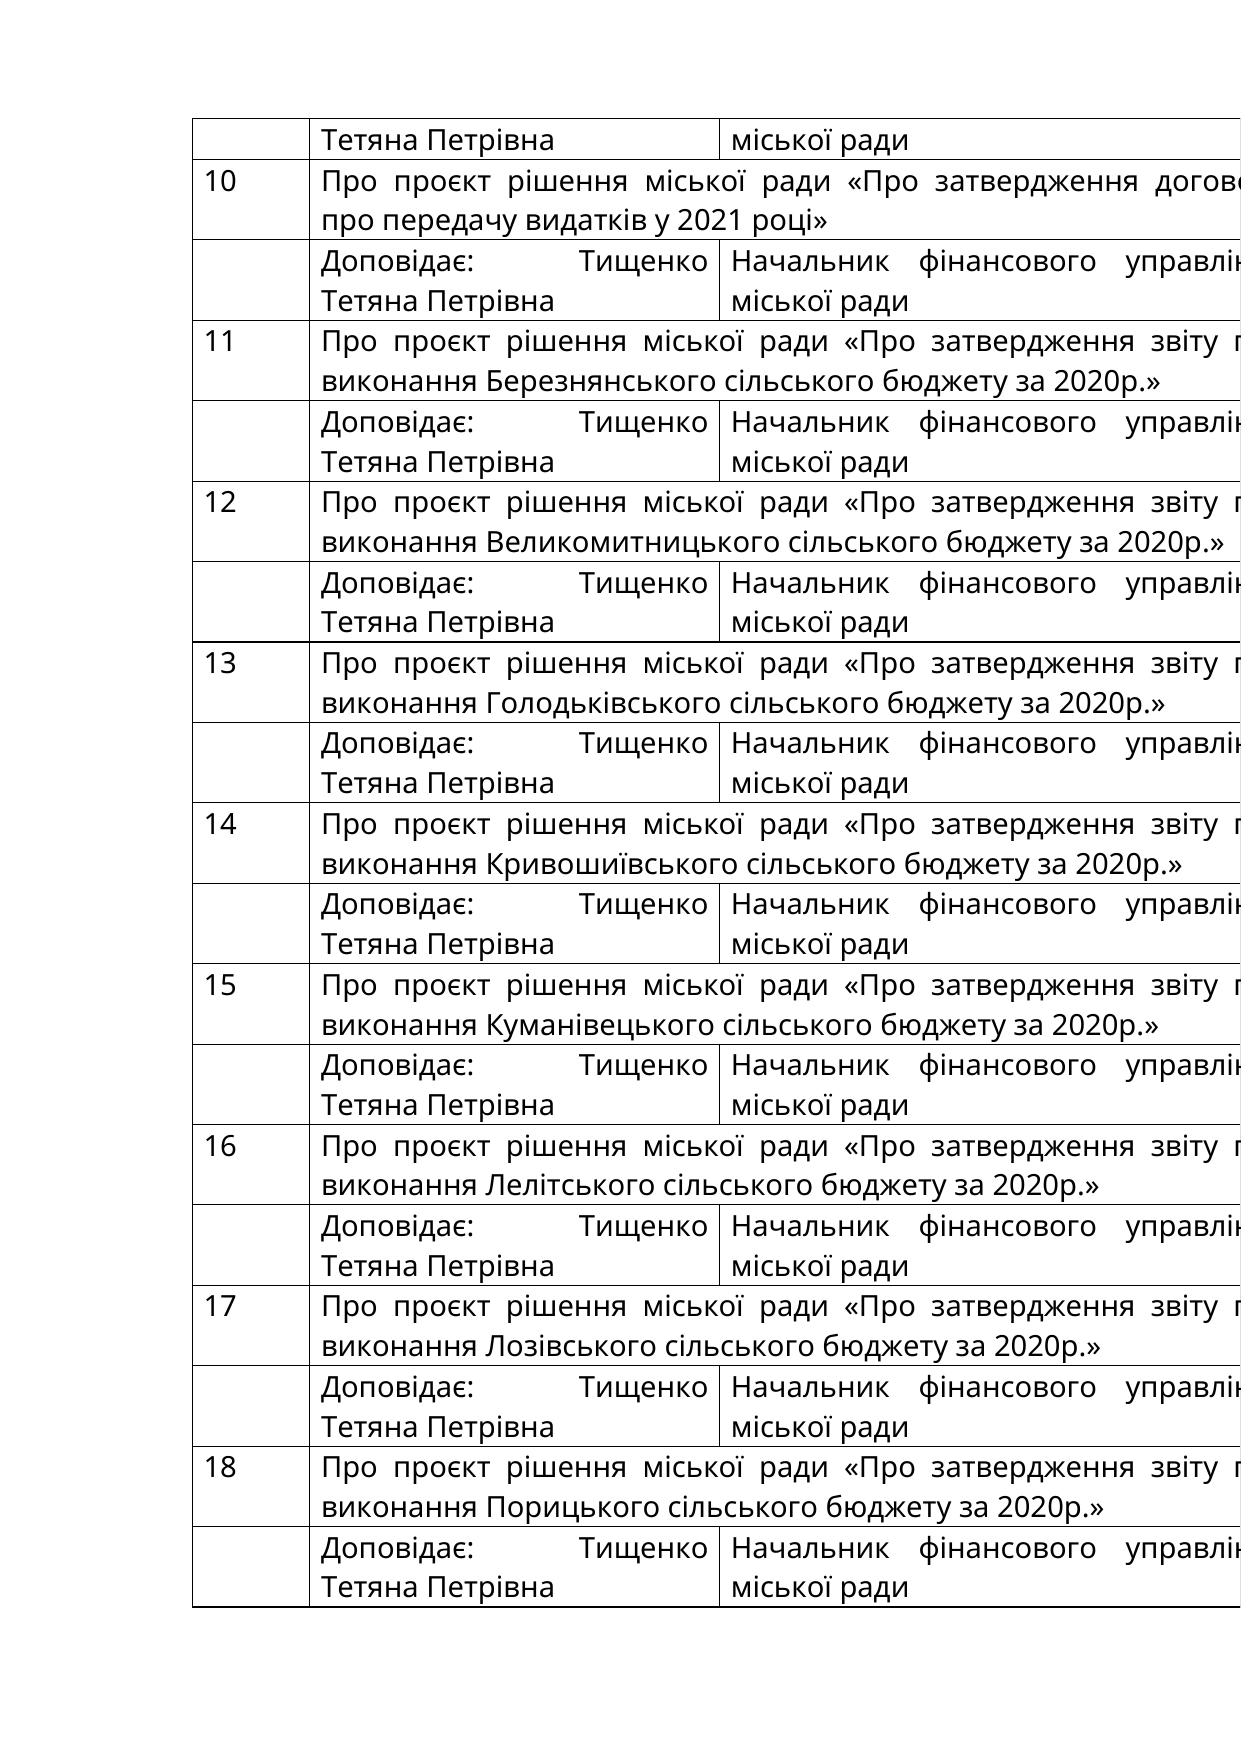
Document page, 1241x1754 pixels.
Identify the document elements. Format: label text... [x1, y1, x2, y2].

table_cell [720, 119, 1240, 159]
table_cell Про проєкт рішення міської ради «Про затвердження звіту про виконання Кривошиївського сільського бюджету за 2020р.» [310, 803, 1240, 883]
table_cell Про проєкт рішення міської ради «Про затвердження договору про передачу видатків у 2021 році» [310, 160, 1240, 239]
table_cell [193, 1045, 309, 1124]
table_cell Про проєкт рішення міської ради «Про затвердження звіту про виконання Лелітського сільського бюджету за 2020р.» [310, 1125, 1240, 1204]
table_cell 18 [193, 1447, 309, 1526]
table_cell [193, 1366, 309, 1446]
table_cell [720, 1527, 1240, 1606]
table_cell [193, 1205, 309, 1285]
table_cell Доповідає: Тищенко Тетяна Петрівна [310, 562, 719, 641]
table_cell Доповідає: Тищенко Тетяна Петрівна [310, 1205, 719, 1285]
table_cell [193, 401, 309, 481]
table_cell 16 [193, 1125, 309, 1204]
table_cell 10 [193, 160, 309, 239]
table_cell Доповідає: Тищенко Тетяна Петрівна [310, 884, 719, 963]
table_cell 14 [193, 803, 309, 883]
table_cell Начальник фінансового управління міської ради [720, 1045, 1240, 1124]
table_cell Про проєкт рішення міської ради «Про затвердження звіту про виконання Великомитницького сільського бюджету за 2020р.» [310, 482, 1240, 561]
table_cell Начальник фінансового управління міської ради [720, 240, 1240, 320]
table_cell [193, 119, 309, 159]
table_cell 11 [193, 321, 309, 400]
table_cell Доповідає: Тищенко Тетяна Петрівна [310, 1527, 719, 1606]
table_cell Про проєкт рішення міської ради «Про затвердження звіту про виконання Голодьківського сільського бюджету за 2020р.» [310, 643, 1240, 722]
table_cell Доповідає: Тищенко Тетяна Петрівна [310, 723, 719, 802]
table_cell Про проєкт рішення міської ради «Про затвердження звіту про виконання Куманівецького сільського бюджету за 2020р.» [310, 964, 1240, 1043]
table_cell [193, 240, 309, 320]
table_cell 13 [193, 643, 309, 722]
table_cell Доповідає: Тищенко Тетяна Петрівна [310, 1366, 719, 1446]
table_cell Про проєкт рішення міської ради «Про затвердження звіту про виконання Лозівського сільського бюджету за 2020р.» [310, 1286, 1240, 1365]
table_cell 15 [193, 964, 309, 1043]
table_cell Начальник фінансового управління міської ради [720, 1366, 1240, 1446]
table_cell Доповідає: Тищенко Тетяна Петрівна [310, 1045, 719, 1124]
table_cell Про проєкт рішення міської ради «Про затвердження звіту про виконання Березнянського сільського бюджету за 2020р.» [310, 321, 1240, 400]
table_cell Начальник фінансового управління міської ради [720, 562, 1240, 641]
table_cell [310, 119, 719, 159]
table_cell 12 [193, 482, 309, 561]
table_cell Доповідає: Тищенко Тетяна Петрівна [310, 401, 719, 481]
table_cell Начальник фінансового управління міської ради [720, 884, 1240, 963]
table_cell Про проєкт рішення міської ради «Про затвердження звіту про виконання Порицького сільського бюджету за 2020р.» [310, 1447, 1240, 1526]
table_cell [193, 1527, 309, 1606]
table_cell [193, 562, 309, 641]
table_cell Доповідає: Тищенко Тетяна Петрівна [310, 240, 719, 320]
table_cell Начальник фінансового управління міської ради [720, 723, 1240, 802]
table_cell Начальник фінансового управління міської ради [720, 401, 1240, 481]
table_cell [193, 723, 309, 802]
table_cell 17 [193, 1286, 309, 1365]
table_cell Начальник фінансового управління міської ради [720, 1205, 1240, 1285]
table_cell [193, 884, 309, 963]
